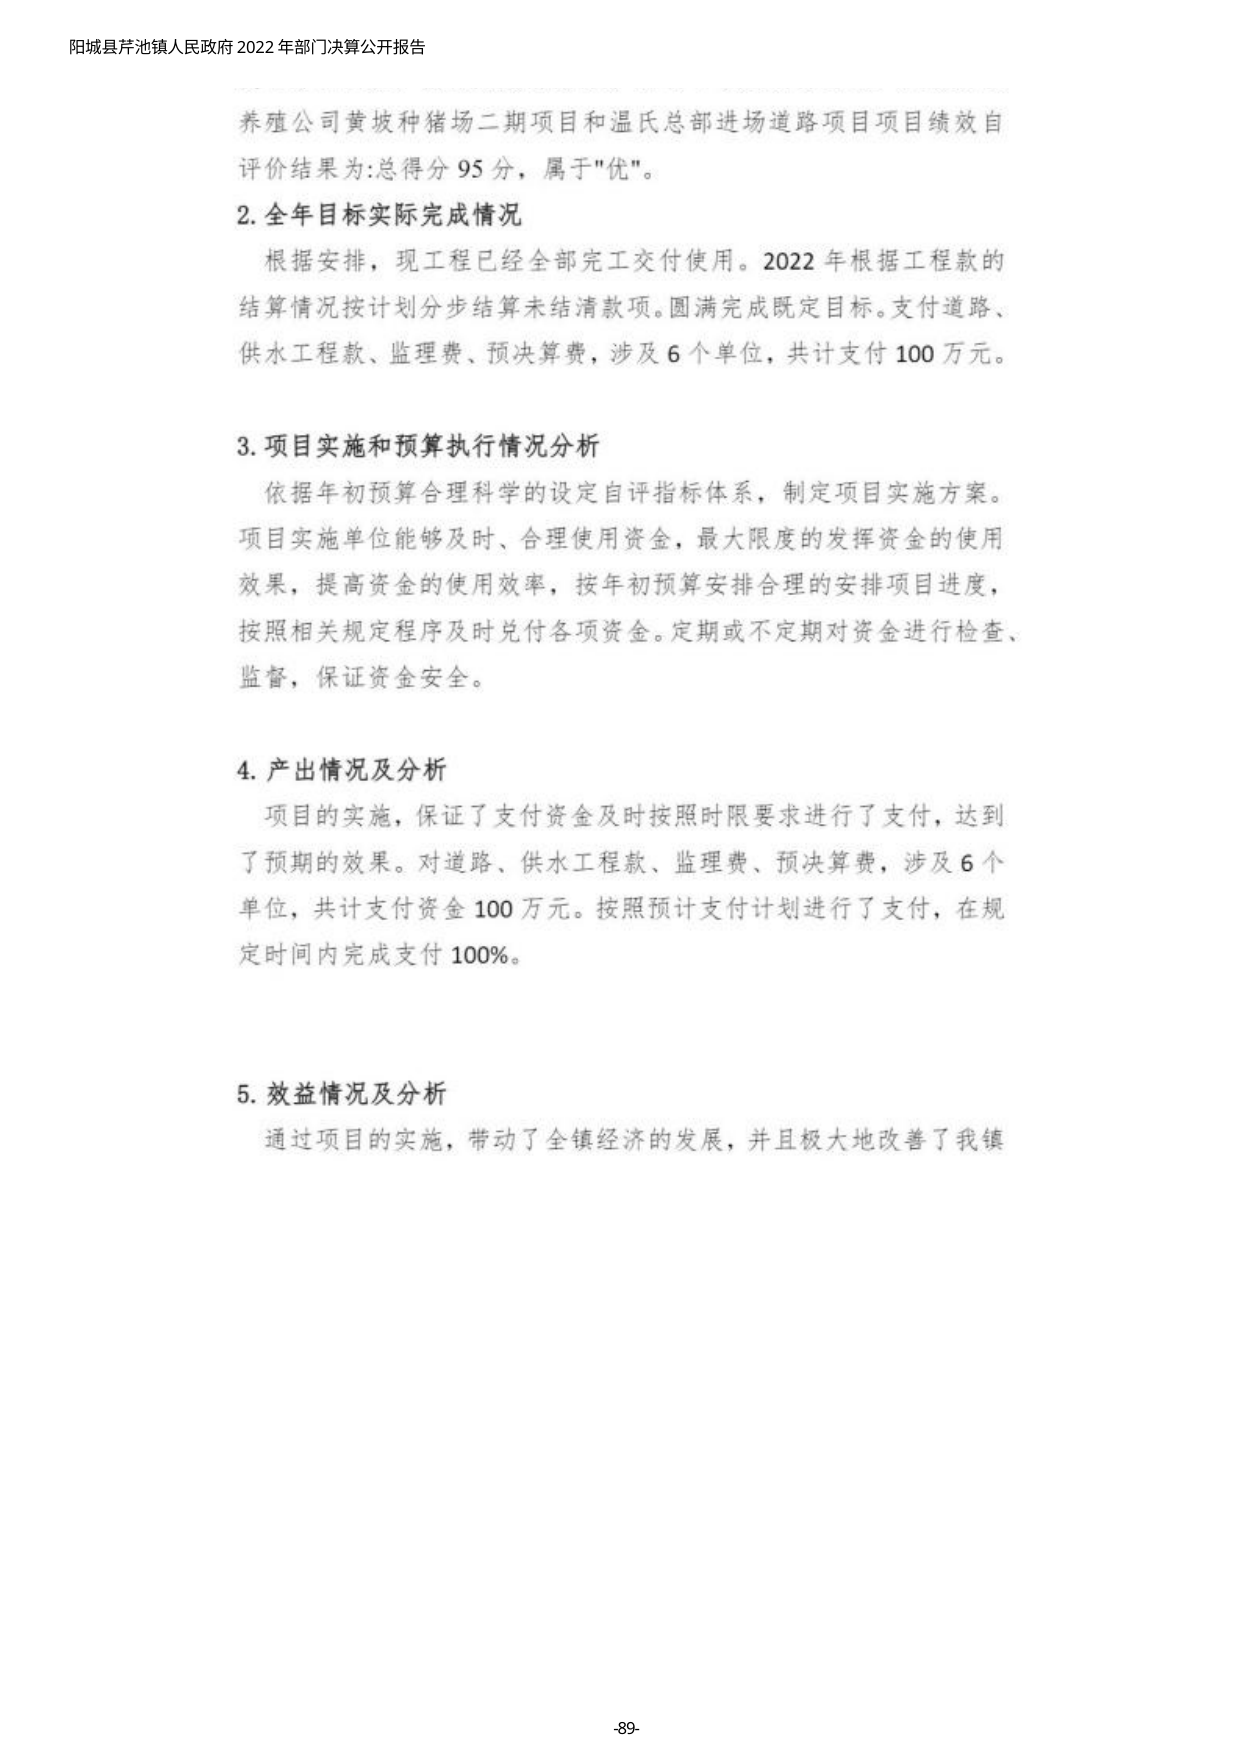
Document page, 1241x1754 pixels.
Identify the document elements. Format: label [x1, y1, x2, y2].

picture [121, 88, 1123, 1234]
